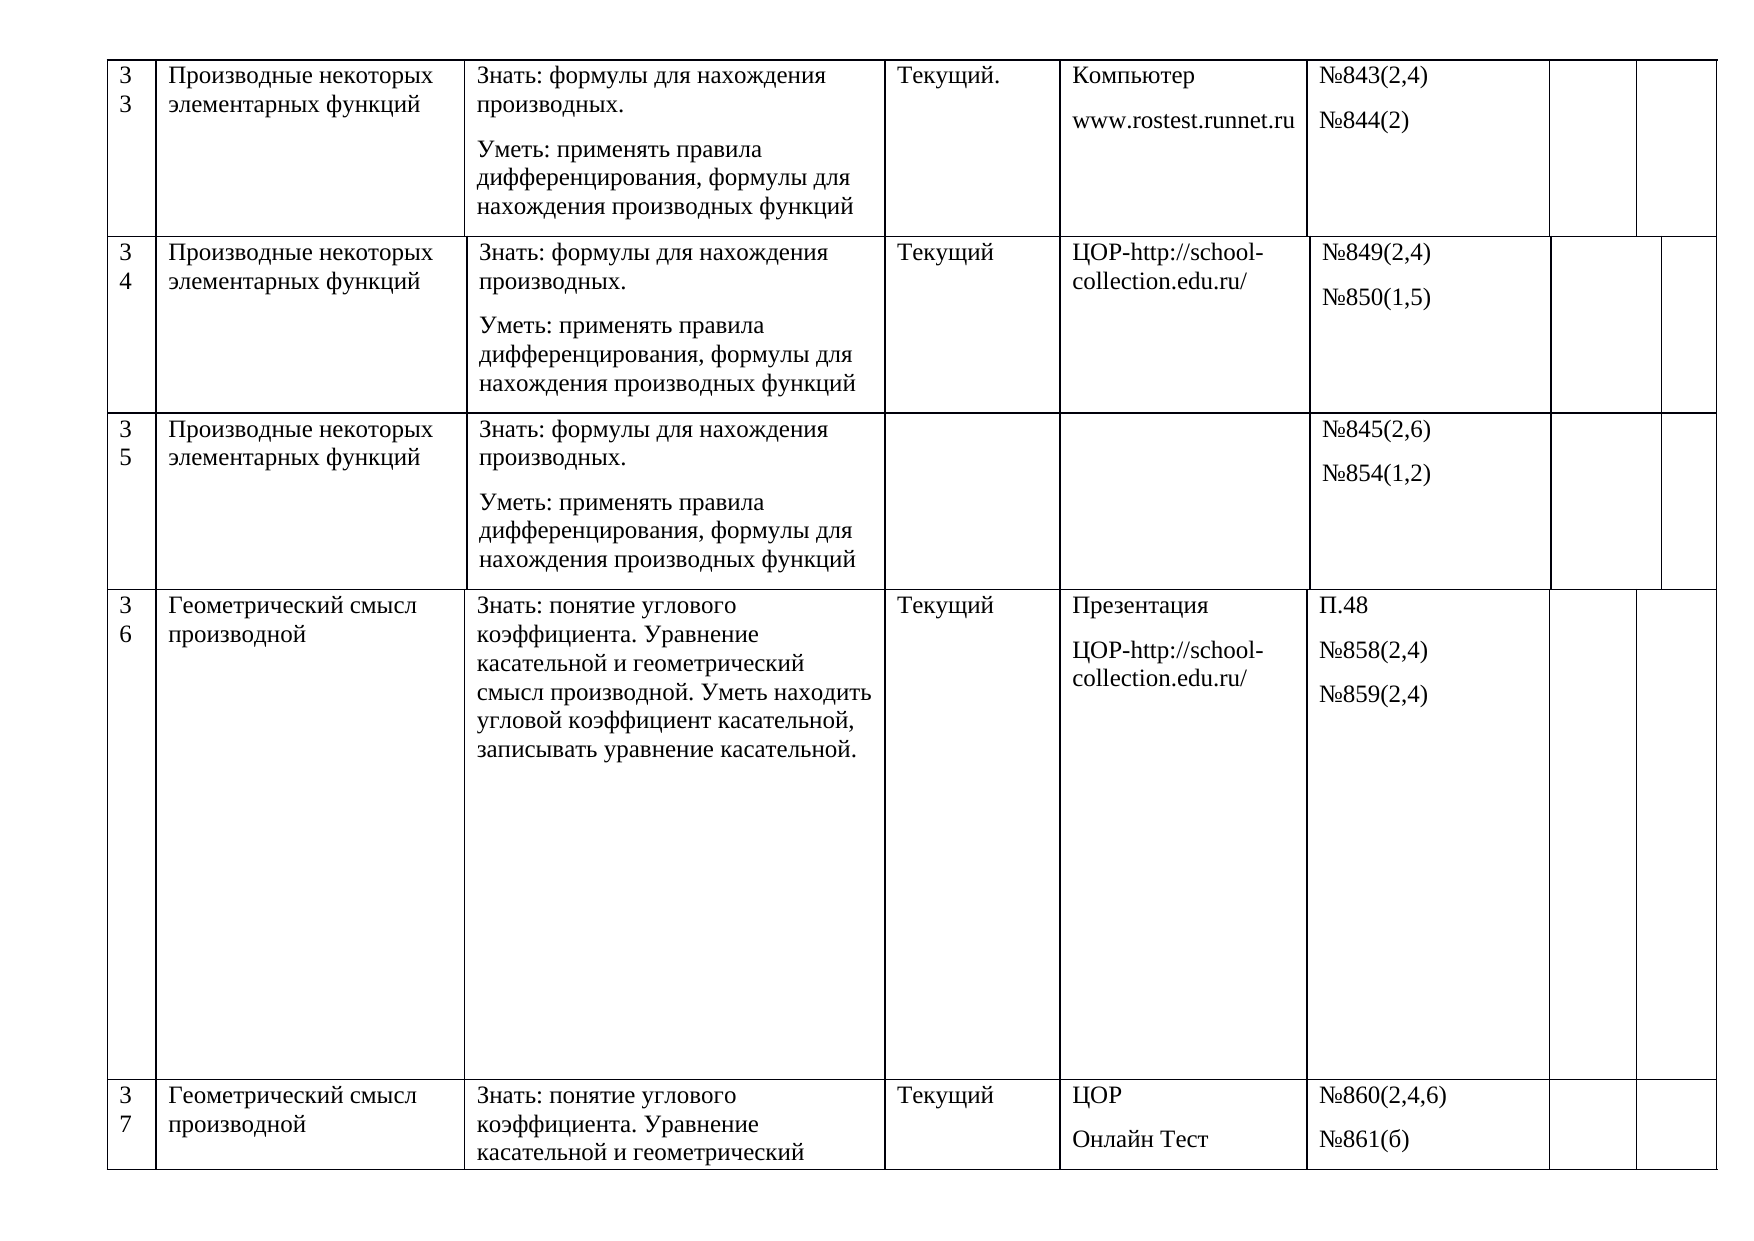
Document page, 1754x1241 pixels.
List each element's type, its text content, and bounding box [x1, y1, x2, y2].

table_cell [1637, 590, 1716, 1078]
table_cell 36 [108, 590, 155, 1078]
table_cell Производные некоторых элементарных функций [157, 414, 466, 589]
table_cell Текущий. [886, 61, 1059, 236]
table_cell №845(2,6) №854(1,2) [1311, 414, 1550, 589]
table_cell Производные некоторых элементарных функций [157, 237, 466, 412]
table_cell 33 [108, 61, 155, 236]
table_cell ЦОР-http://school-collection.edu.ru/ [1061, 237, 1309, 412]
table_cell 34 [108, 237, 155, 412]
table_cell [886, 414, 1059, 589]
table_cell 35 [108, 414, 155, 589]
table_cell Текущий [886, 237, 1059, 412]
table_cell Текущий [886, 1080, 1059, 1169]
table_cell [1061, 414, 1309, 589]
table_cell Знать: формулы для нахождения производных. Уметь: применять правила дифференцирования, формулы для нахождения производных функций [468, 414, 884, 589]
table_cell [157, 61, 464, 236]
table_cell №860(2,4,6) №861(б) [1308, 1080, 1549, 1169]
table_cell [1550, 61, 1636, 236]
table_cell №843(2,4) №844(2) [1308, 61, 1549, 236]
table_cell Компьютер www.rostest.runnet.ru [1061, 61, 1306, 236]
table_cell П.48 №858(2,4) №859(2,4) [1308, 590, 1549, 1078]
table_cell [465, 61, 884, 236]
table_cell [1550, 590, 1636, 1078]
table_cell 37 [108, 1080, 155, 1169]
table_cell Геометрический смысл производной [157, 590, 464, 1078]
table_cell Презентация ЦОР-http://school-collection.edu.ru/ [1061, 590, 1306, 1078]
table_cell [1552, 414, 1661, 589]
table_cell Текущий [886, 590, 1059, 1078]
table_cell [1662, 237, 1716, 412]
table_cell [157, 1080, 464, 1169]
table_cell [1552, 237, 1661, 412]
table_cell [465, 1080, 884, 1169]
table_cell №849(2,4) №850(1,5) [1311, 237, 1550, 412]
table_cell [1662, 414, 1716, 589]
table_cell [1550, 1080, 1636, 1169]
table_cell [1061, 1080, 1306, 1169]
table_cell [1637, 1080, 1716, 1169]
table_cell [1637, 61, 1716, 236]
table_cell Знать: формулы для нахождения производных. Уметь: применять правила дифференцирования, формулы для нахождения производных функций [468, 237, 884, 412]
